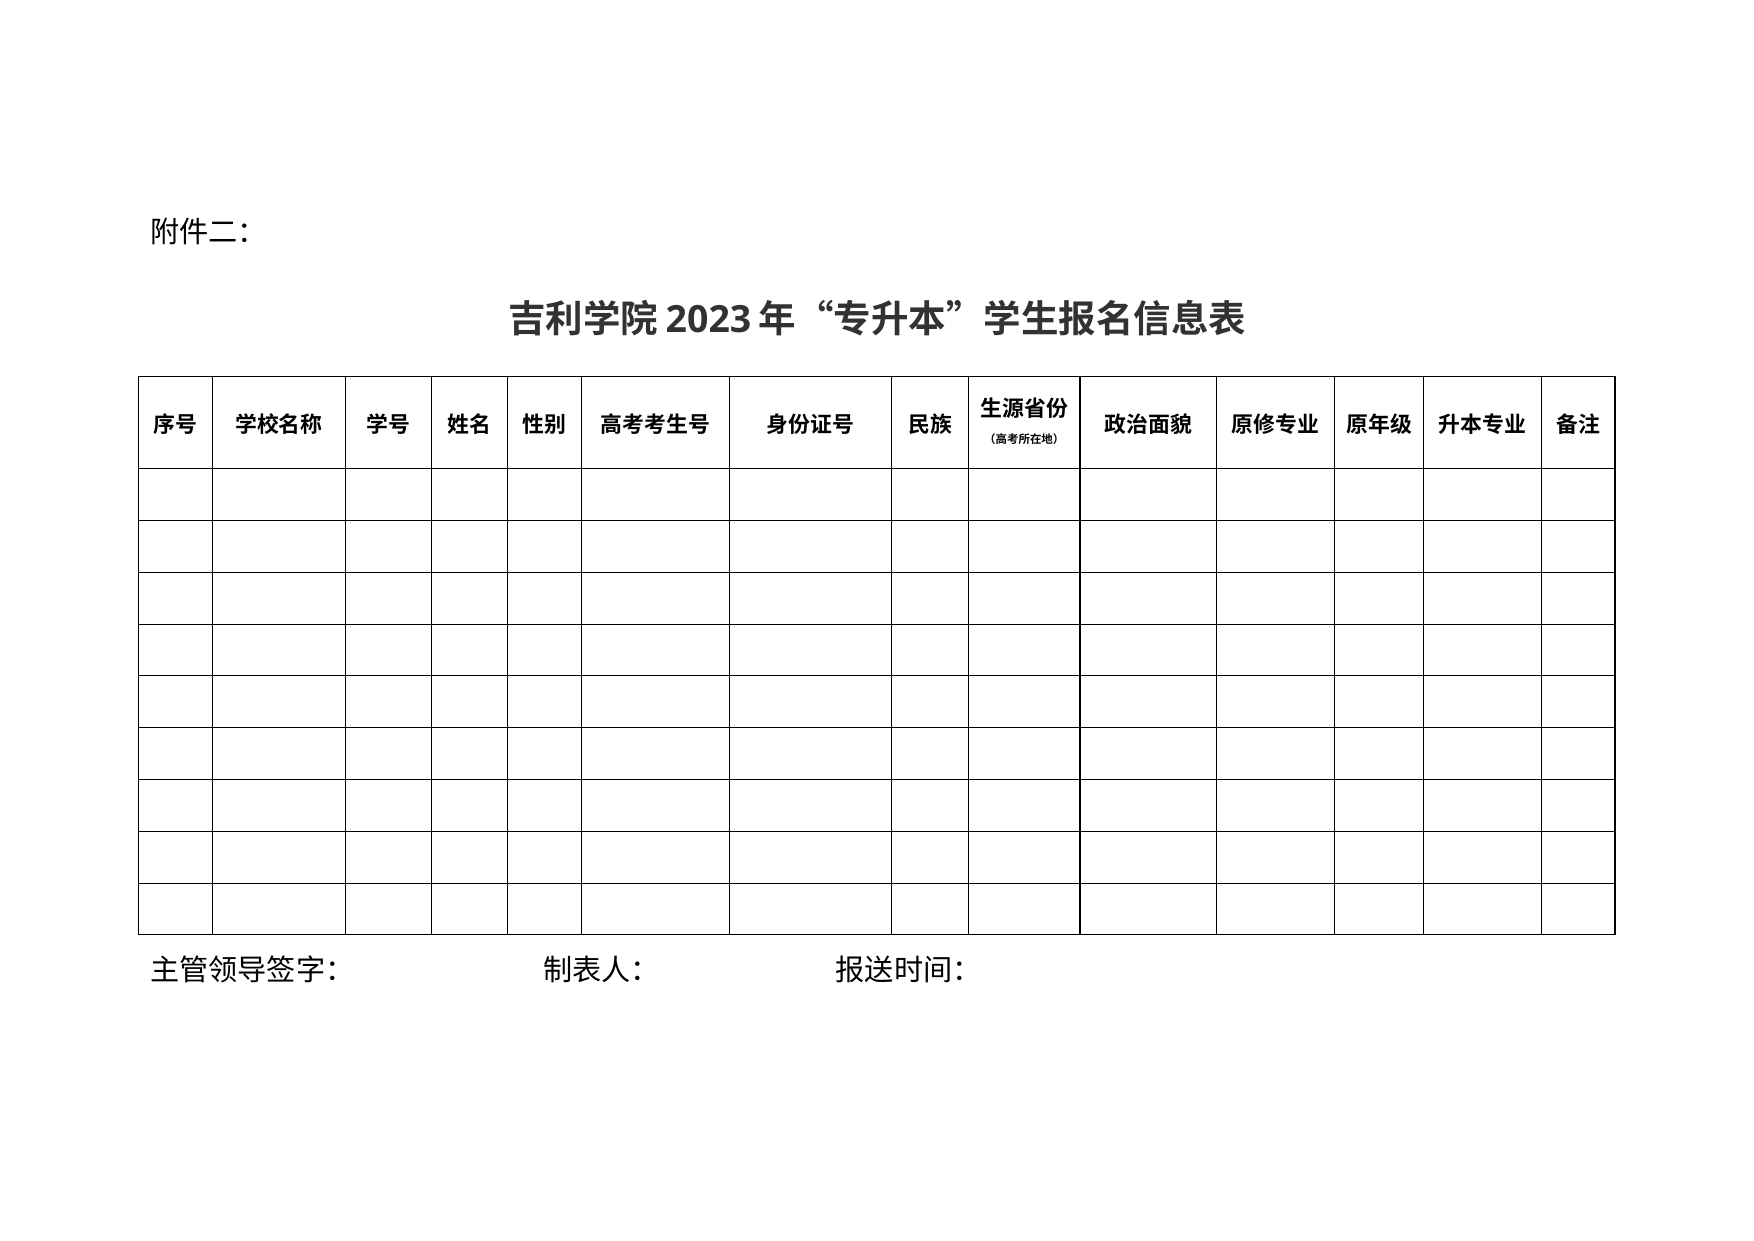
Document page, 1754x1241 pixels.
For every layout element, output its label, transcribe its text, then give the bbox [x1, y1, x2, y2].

table_cell [139, 573, 212, 623]
table_cell [508, 676, 581, 727]
table_cell [1335, 832, 1423, 882]
table_cell [969, 676, 1079, 727]
table_cell [139, 728, 212, 779]
table_cell [1424, 625, 1541, 675]
table_cell [1217, 521, 1334, 572]
table_cell [508, 728, 581, 779]
table_cell [213, 780, 345, 831]
table_cell [139, 676, 212, 727]
table_cell [1335, 884, 1423, 934]
table_cell [1335, 625, 1423, 675]
table_cell [139, 469, 212, 520]
table_cell [1335, 676, 1423, 727]
table_cell [1542, 728, 1614, 779]
table_cell [213, 573, 345, 623]
table_cell [582, 469, 729, 520]
table_cell [346, 676, 431, 727]
table_cell [432, 521, 507, 572]
table_cell [1217, 780, 1334, 831]
text 主管领导签字： 制表人： 报送时间： [150, 935, 1604, 1000]
table_cell [1542, 884, 1614, 934]
table_cell [213, 728, 345, 779]
table_cell [346, 573, 431, 623]
table_cell [730, 884, 891, 934]
table_cell [892, 469, 968, 520]
table_cell [730, 573, 891, 623]
table_cell [139, 780, 212, 831]
table_cell [432, 832, 507, 882]
table_cell [508, 521, 581, 572]
table_cell [892, 573, 968, 623]
table_header 性别 [508, 377, 581, 468]
table_cell [1217, 676, 1334, 727]
table_cell [582, 832, 729, 882]
table_cell [969, 521, 1079, 572]
table_cell [213, 676, 345, 727]
table_cell [1335, 780, 1423, 831]
table_cell [969, 832, 1079, 882]
table_cell [1542, 676, 1614, 727]
table_cell [1217, 625, 1334, 675]
table_cell [730, 625, 891, 675]
table_cell [139, 521, 212, 572]
table_cell [1542, 780, 1614, 831]
table_cell [1081, 521, 1216, 572]
table_cell [1542, 832, 1614, 882]
table_header 高考考生号 [582, 377, 729, 468]
table_header 备注 [1542, 377, 1614, 468]
table_cell [1424, 832, 1541, 882]
text 附件二： [150, 198, 1604, 263]
table_header 学号 [346, 377, 431, 468]
table_header 生源省份（高考所在地） [969, 377, 1079, 468]
table_cell [730, 832, 891, 882]
table_cell [432, 469, 507, 520]
table_cell [1081, 832, 1216, 882]
table_cell [730, 676, 891, 727]
table_cell [1424, 469, 1541, 520]
table_cell [346, 625, 431, 675]
table_cell [1217, 728, 1334, 779]
table_cell [213, 884, 345, 934]
table_cell [1424, 884, 1541, 934]
table_cell [582, 780, 729, 831]
text 吉利学院2023年“专升本”学生报名信息表 [150, 284, 1604, 349]
table_cell [892, 676, 968, 727]
table_cell [582, 625, 729, 675]
table_cell [213, 521, 345, 572]
table_cell [432, 573, 507, 623]
table_header 原年级 [1335, 377, 1423, 468]
table_cell [892, 884, 968, 934]
table_cell [582, 521, 729, 572]
table_cell [730, 469, 891, 520]
table_cell [1217, 469, 1334, 520]
table_cell [1542, 625, 1614, 675]
table_cell [508, 469, 581, 520]
table_cell [213, 832, 345, 882]
table_cell [346, 728, 431, 779]
table_cell [346, 780, 431, 831]
table_cell [1217, 884, 1334, 934]
table_cell [969, 469, 1079, 520]
table_cell [346, 832, 431, 882]
table_header 政治面貌 [1081, 377, 1216, 468]
table_cell [1424, 573, 1541, 623]
table_header 升本专业 [1424, 377, 1541, 468]
table_cell [582, 676, 729, 727]
table_header 姓名 [432, 377, 507, 468]
table_cell [213, 625, 345, 675]
table_header 学校名称 [213, 377, 345, 468]
table_cell [213, 469, 345, 520]
table_cell [892, 728, 968, 779]
table_cell [1542, 521, 1614, 572]
table_cell [1217, 573, 1334, 623]
table_cell [432, 780, 507, 831]
table_cell [432, 676, 507, 727]
table_cell [582, 884, 729, 934]
table_cell [1335, 728, 1423, 779]
table_cell [730, 780, 891, 831]
table_cell [1081, 780, 1216, 831]
table_cell [1335, 521, 1423, 572]
table_cell [1424, 780, 1541, 831]
table_header 民族 [892, 377, 968, 468]
table_cell [892, 625, 968, 675]
table_cell [1081, 573, 1216, 623]
table_cell [508, 573, 581, 623]
table_cell [139, 832, 212, 882]
table_cell [892, 832, 968, 882]
table_cell [969, 780, 1079, 831]
table_cell [508, 625, 581, 675]
table_cell [1081, 676, 1216, 727]
table_cell [1081, 469, 1216, 520]
table_cell [730, 521, 891, 572]
table_cell [346, 884, 431, 934]
table_cell [582, 728, 729, 779]
table_cell [432, 884, 507, 934]
table_cell [346, 521, 431, 572]
table_cell [1424, 521, 1541, 572]
table_cell [1424, 676, 1541, 727]
table_cell [969, 573, 1079, 623]
table_cell [1335, 573, 1423, 623]
table_cell [432, 728, 507, 779]
table_cell [1081, 728, 1216, 779]
table_cell [969, 884, 1079, 934]
table_cell [730, 728, 891, 779]
table_cell [346, 469, 431, 520]
table_cell [892, 780, 968, 831]
table_header 身份证号 [730, 377, 891, 468]
table_cell [969, 728, 1079, 779]
table_cell [892, 521, 968, 572]
table_header 序号 [139, 377, 212, 468]
table_cell [1424, 728, 1541, 779]
table_cell [1217, 832, 1334, 882]
table_cell [508, 832, 581, 882]
table_cell [1335, 469, 1423, 520]
table_cell [1542, 573, 1614, 623]
table_cell [508, 780, 581, 831]
table_cell [582, 573, 729, 623]
table_cell [432, 625, 507, 675]
table_cell [139, 625, 212, 675]
table_cell [1542, 469, 1614, 520]
table_header 原修专业 [1217, 377, 1334, 468]
table_cell [1081, 625, 1216, 675]
table_cell [508, 884, 581, 934]
table_cell [1081, 884, 1216, 934]
table_cell [969, 625, 1079, 675]
table_cell [139, 884, 212, 934]
